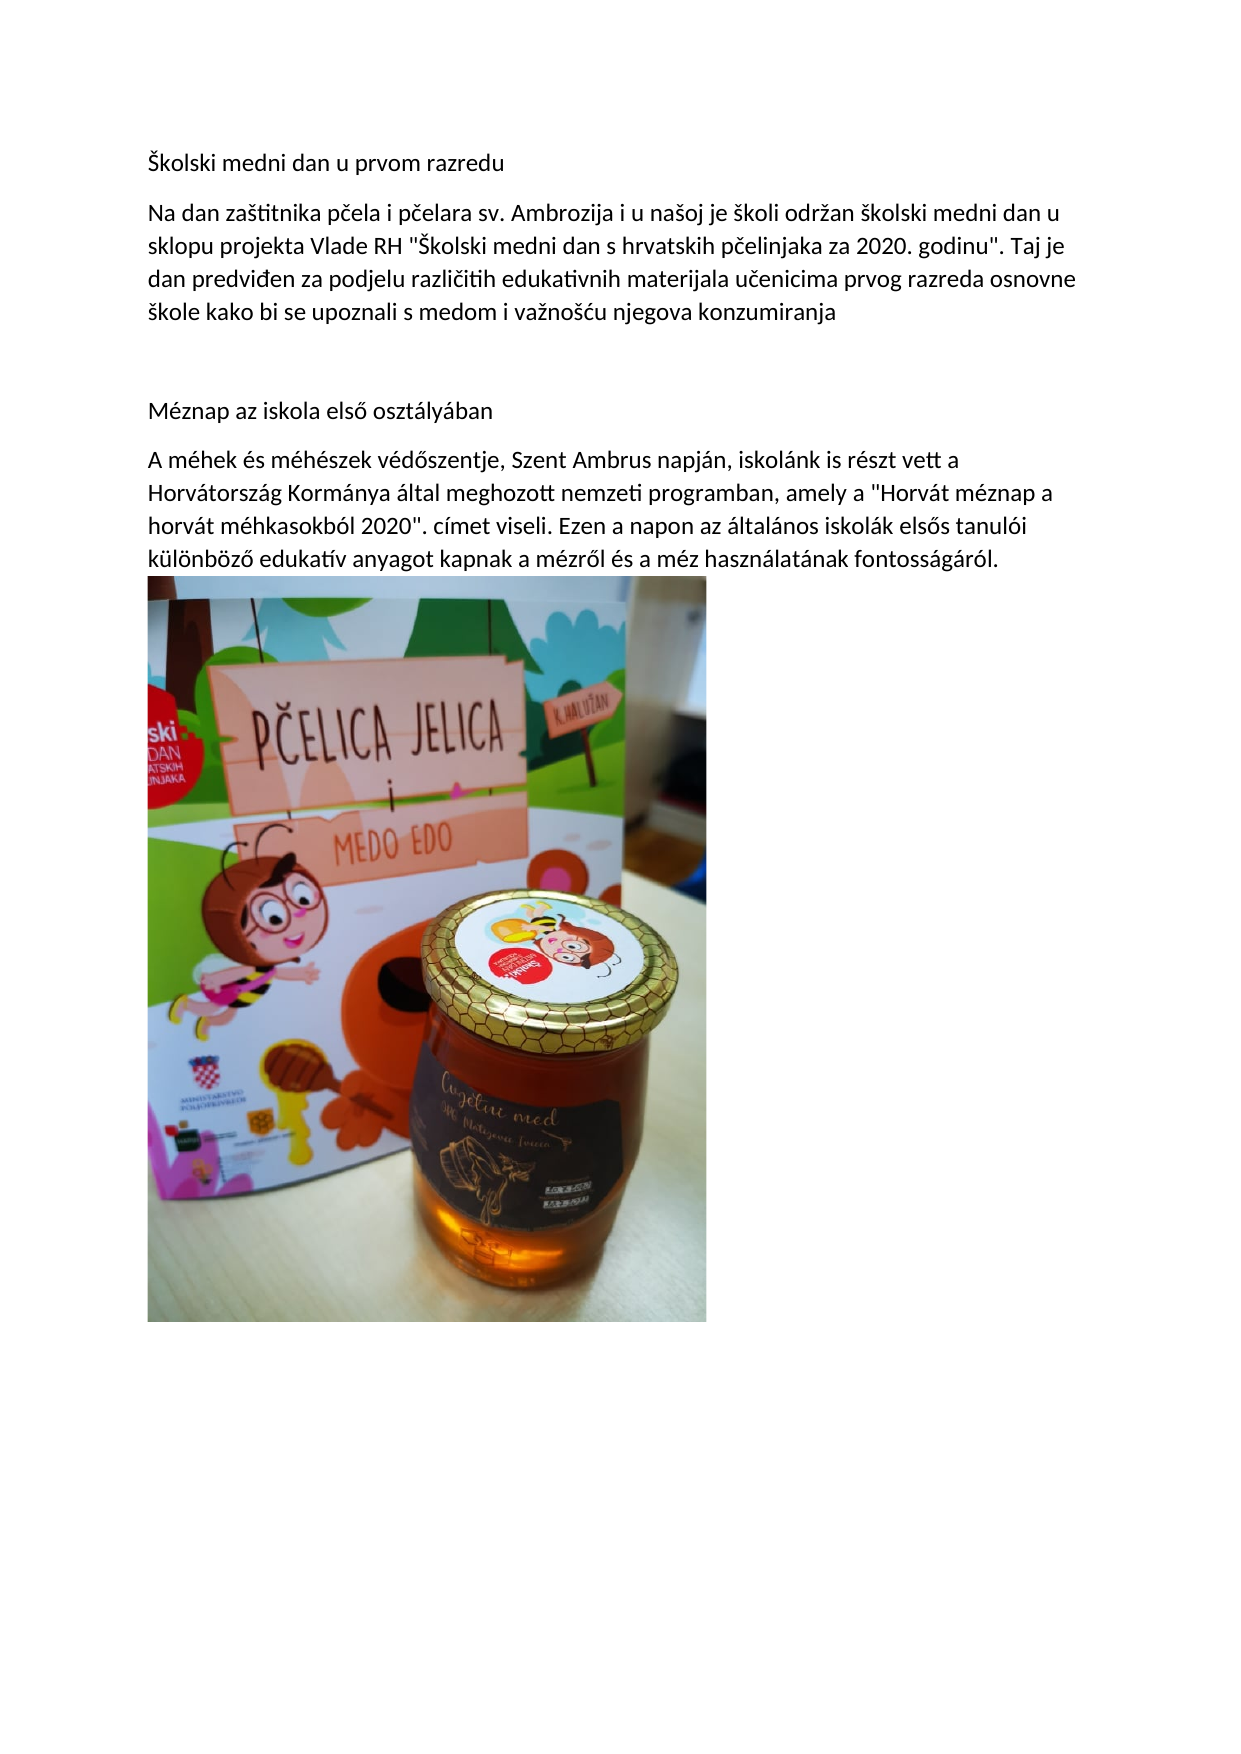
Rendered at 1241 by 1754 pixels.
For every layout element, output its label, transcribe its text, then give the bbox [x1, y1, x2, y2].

text Méznap az iskola első osztályában [148, 395, 1093, 426]
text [148, 445, 1093, 1321]
text Na dan zaštitnika pčela i pčelara sv. Ambrozija i u našoj je školi održan školski medni dan u sklopu projekta Vlade RH "Školski medni dan s hrvatskih pčelinjaka za 2020. godinu". Taj je dan predviđen za podjelu različitih edukativnih materijala učenicima prvog razreda osnovne škole kako bi se upoznali s medom i važnošću njegova konzumiranja [148, 197, 1093, 326]
text Školski medni dan u prvom razredu [148, 148, 1093, 178]
picture [147, 576, 707, 1322]
